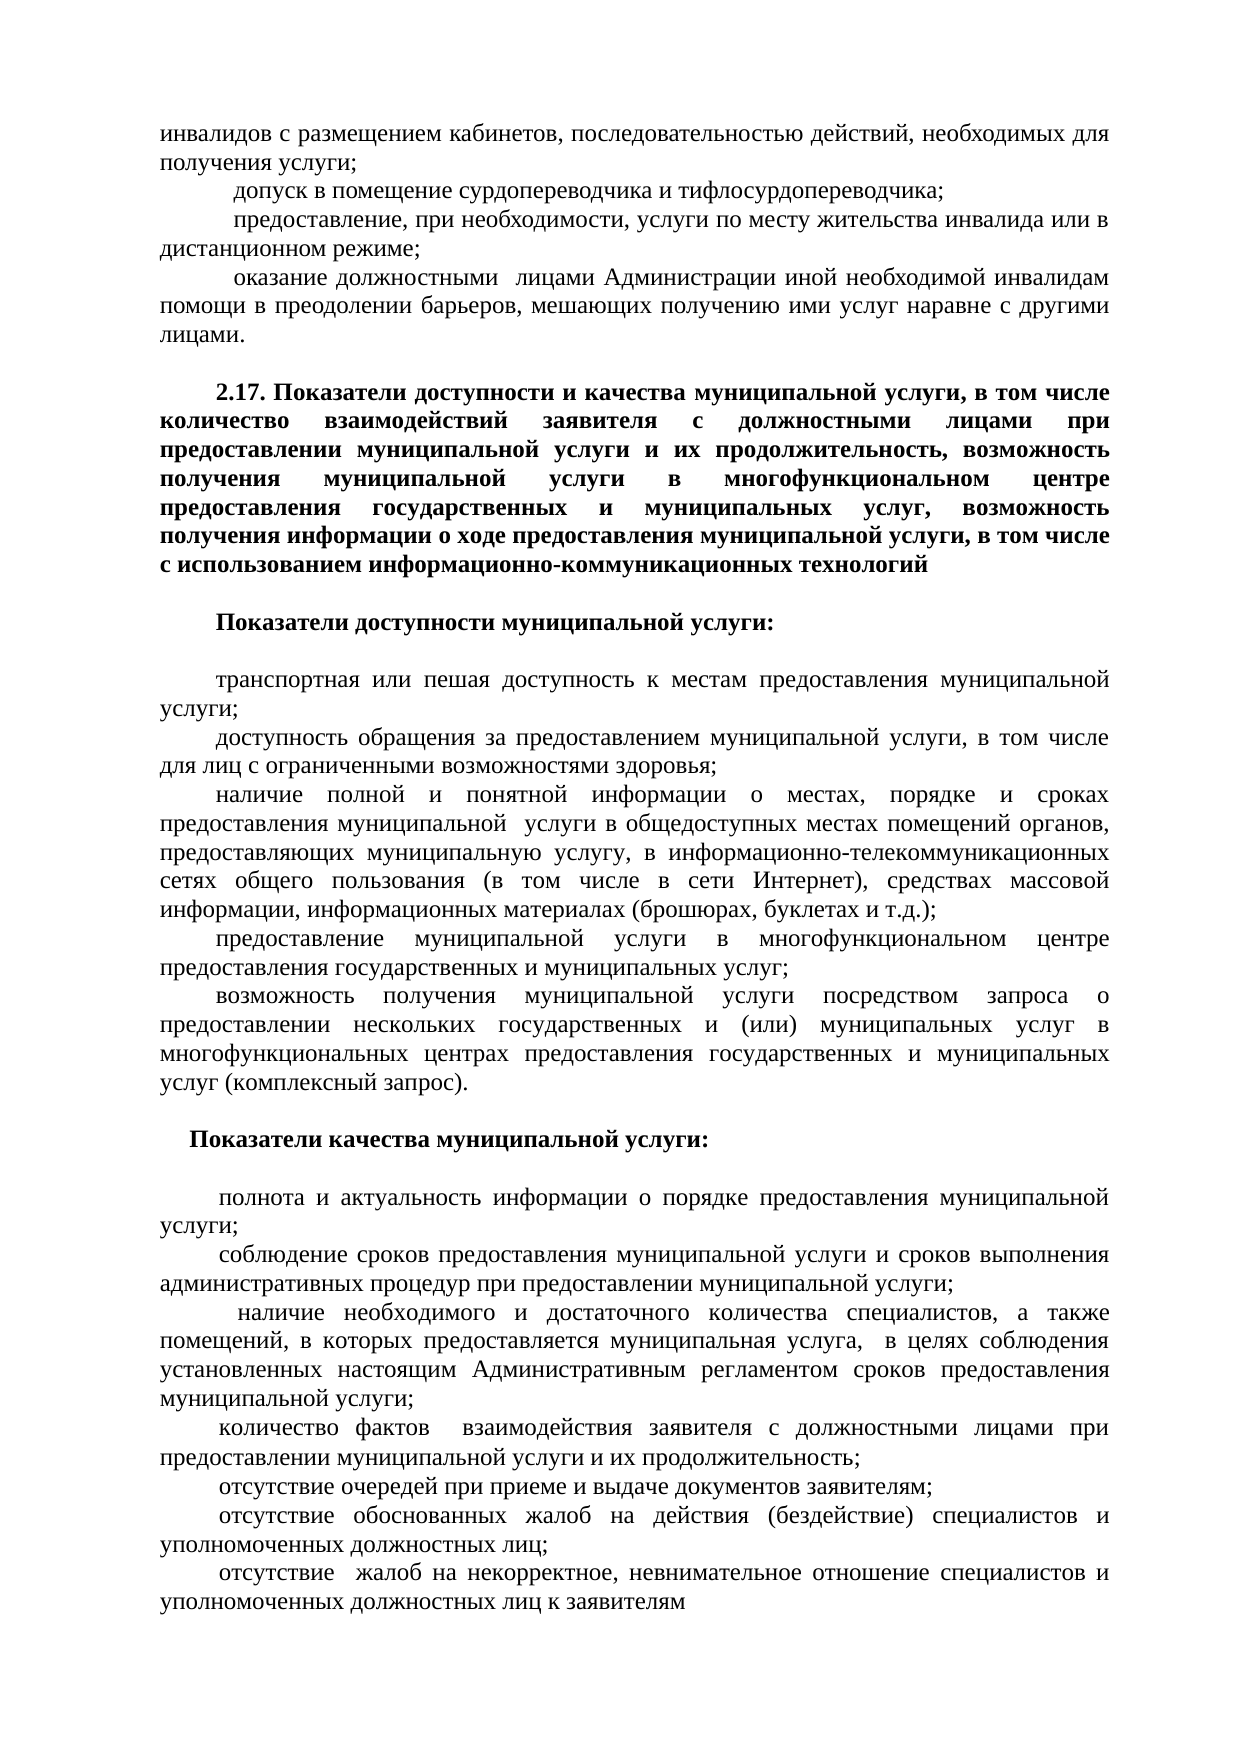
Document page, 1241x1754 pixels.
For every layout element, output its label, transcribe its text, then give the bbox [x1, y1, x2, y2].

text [159, 118, 1110, 176]
text возможность получения муниципальной услуги посредством запроса о предоставлении нескольких государственных и (или) муниципальных услуг в многофункциональных центрах предоставления государственных и муниципальных услуг (комплексный запрос). [159, 981, 1110, 1096]
text Показатели качества муниципальной услуги: [159, 1124, 1110, 1153]
text предоставление муниципальной услуги в многофункциональном центре предоставления государственных и муниципальных услуг; [159, 923, 1110, 981]
text транспортная или пешая доступность к местам предоставления муниципальной услуги; [159, 664, 1110, 722]
text доступность обращения за предоставлением муниципальной услуги, в том числе для лиц с ограниченными возможностями здоровья; [159, 722, 1110, 779]
text соблюдение сроков предоставления муниципальной услуги и сроков выполнения административных процедур при предоставлении муниципальной услуги; [159, 1239, 1110, 1297]
text предоставление, при необходимости, услуги по месту жительства инвалида или в дистанционном режиме; [159, 204, 1110, 262]
text допуск в помещение сурдопереводчика и тифлосурдопереводчика; [159, 176, 1110, 204]
text 2.17. Показатели доступности и качества муниципальной услуги, в том числе количество взаимодействий заявителя с должностными лицами при предоставлении муниципальной услуги и их продолжительность, возможность получения муниципальной услуги в многофункциональном центре предоставления государственных и муниципальных услуг, возможность получения информации о ходе предоставления муниципальной услуги, в том числе с использованием информационно-коммуникационных технологий [159, 377, 1110, 578]
text отсутствие жалоб на некорректное, невнимательное отношение специалистов и уполномоченных должностных лиц к заявителям [159, 1557, 1110, 1615]
text полнота и актуальность информации о порядке предоставления муниципальной услуги; [159, 1182, 1110, 1239]
text наличие необходимого и достаточного количества специалистов, а также помещений, в которых предоставляется муниципальная услуга, в целях соблюдения установленных настоящим Административным регламентом сроков предоставления муниципальной услуги; [159, 1297, 1110, 1412]
text отсутствие обоснованных жалоб на действия (бездействие) специалистов и уполномоченных должностных лиц; [159, 1500, 1110, 1557]
text Показатели доступности муниципальной услуги: [159, 607, 1110, 636]
text отсутствие очередей при приеме и выдаче документов заявителям; [159, 1471, 1110, 1500]
text оказание должностными лицами Администрации иной необходимой инвалидам помощи в преодолении барьеров, мешающих получению ими услуг наравне с другими лицами. [159, 262, 1110, 348]
text наличие полной и понятной информации о местах, порядке и сроках предоставления муниципальной услуги в общедоступных местах помещений органов, предоставляющих муниципальную услугу, в информационно-телекоммуникационных сетях общего пользования (в том числе в сети Интернет), средствах массовой информации, информационных материалах (брошюрах, буклетах и т.д.); [159, 779, 1110, 923]
text количество фактов взаимодействия заявителя с должностными лицами при предоставлении муниципальной услуги и их продолжительность; [159, 1412, 1110, 1471]
